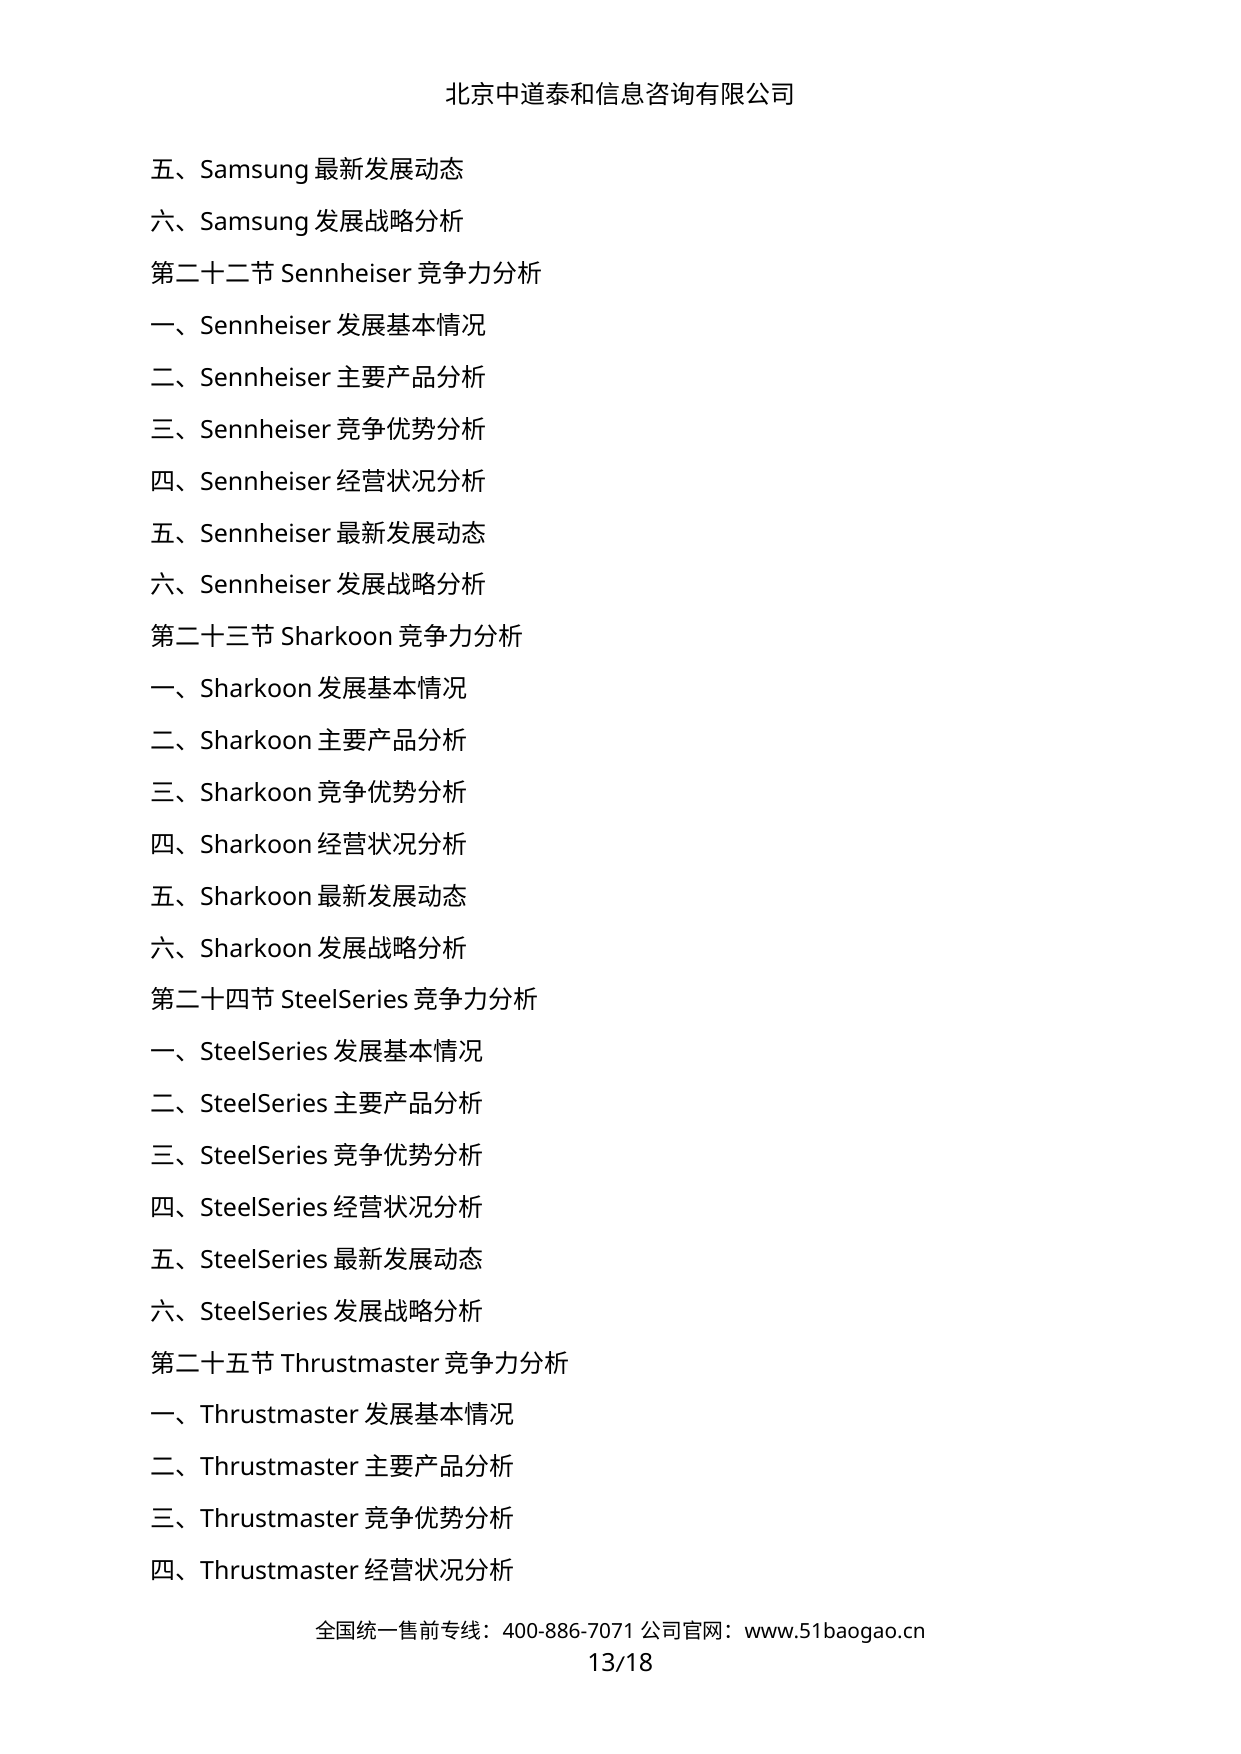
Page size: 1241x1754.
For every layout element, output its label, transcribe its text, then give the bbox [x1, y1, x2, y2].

text 六、Sennheiser发展战略分析 [150, 565, 1090, 601]
text 四、Sharkoon经营状况分析 [150, 824, 1090, 861]
text 一、Sennheiser发展基本情况 [150, 306, 1090, 342]
text 第二十三节 Sharkoon竞争力分析 [150, 617, 1090, 653]
text 二、Thrustmaster主要产品分析 [150, 1447, 1090, 1483]
text 二、SteelSeries主要产品分析 [150, 1084, 1090, 1120]
text 五、Samsung最新发展动态 [150, 150, 1090, 186]
text 第二十二节 Sennheiser竞争力分析 [150, 254, 1090, 290]
text 第二十四节 SteelSeries竞争力分析 [150, 980, 1090, 1016]
text 四、SteelSeries经营状况分析 [150, 1187, 1090, 1224]
text 四、Thrustmaster经营状况分析 [150, 1551, 1090, 1587]
text 六、Samsung发展战略分析 [150, 202, 1090, 238]
text 五、Sennheiser最新发展动态 [150, 513, 1090, 549]
text 二、Sennheiser主要产品分析 [150, 357, 1090, 394]
text 三、Sharkoon竞争优势分析 [150, 772, 1090, 809]
text 二、Sharkoon主要产品分析 [150, 721, 1090, 757]
text 六、SteelSeries发展战略分析 [150, 1291, 1090, 1327]
text 四、Sennheiser经营状况分析 [150, 461, 1090, 497]
text 六、Sharkoon发展战略分析 [150, 928, 1090, 964]
text 三、SteelSeries竞争优势分析 [150, 1136, 1090, 1172]
text 五、SteelSeries最新发展动态 [150, 1239, 1090, 1276]
text 一、Sharkoon发展基本情况 [150, 669, 1090, 705]
text 第二十五节 Thrustmaster竞争力分析 [150, 1343, 1090, 1379]
text 三、Sennheiser竞争优势分析 [150, 409, 1090, 446]
text 一、SteelSeries发展基本情况 [150, 1032, 1090, 1068]
text 五、Sharkoon最新发展动态 [150, 876, 1090, 912]
text 三、Thrustmaster竞争优势分析 [150, 1499, 1090, 1535]
text 一、Thrustmaster发展基本情况 [150, 1395, 1090, 1431]
